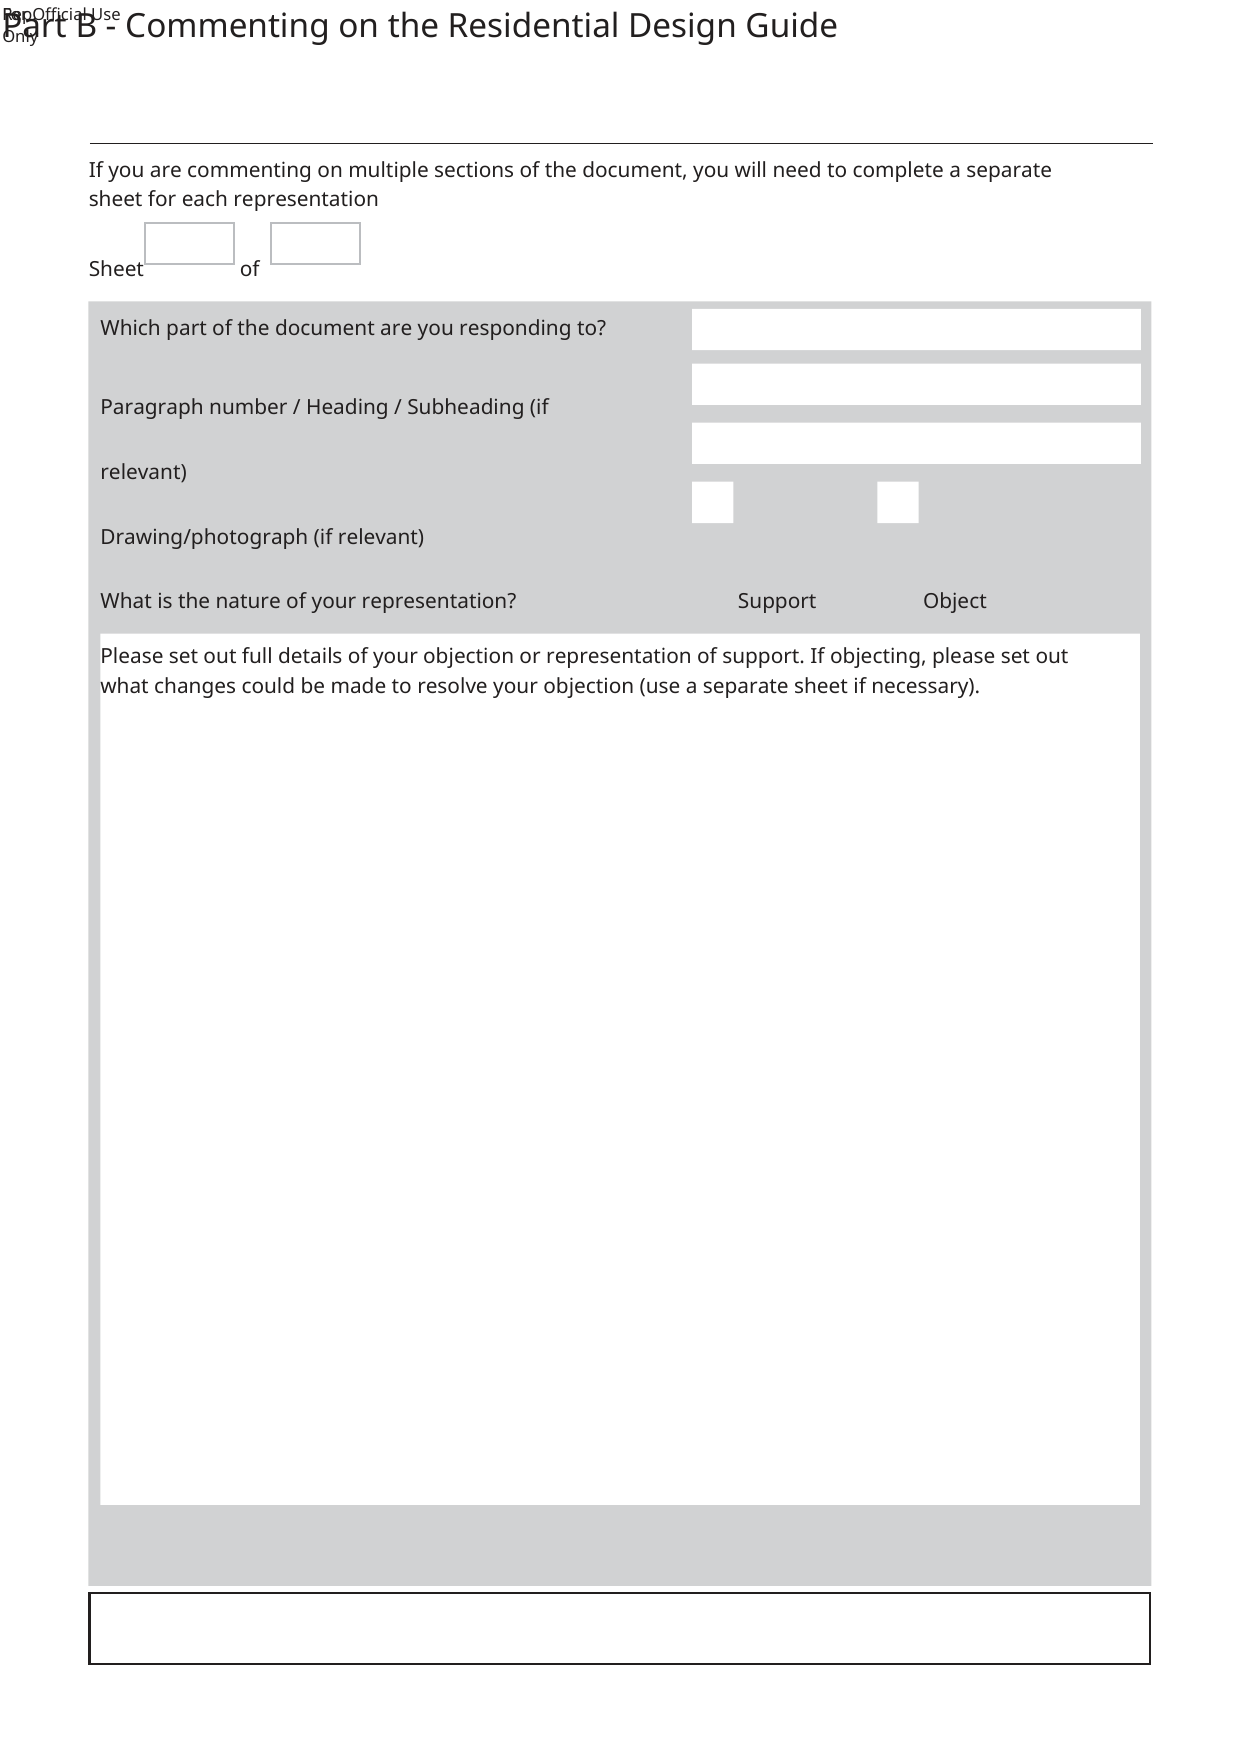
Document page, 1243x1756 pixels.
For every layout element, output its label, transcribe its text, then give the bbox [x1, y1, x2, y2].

text What is the nature of your representation? Support Object [100, 588, 1163, 613]
text If you are commenting on multiple sections of the document, you will need to complete a separate sheet for each representation [88, 155, 1095, 213]
text Please set out full details of your objection or representation of support. If objecting, please set out what changes could be made to resolve your objection (use a separate sheet if necessary). [100, 641, 1101, 699]
text Which part of the document are you responding to? [100, 313, 1163, 342]
text Drawing/photograph (if relevant) [100, 522, 588, 551]
text Paragraph number / Heading / Subheading (if relevant) [100, 392, 588, 486]
text Sheet of [88, 254, 1163, 282]
